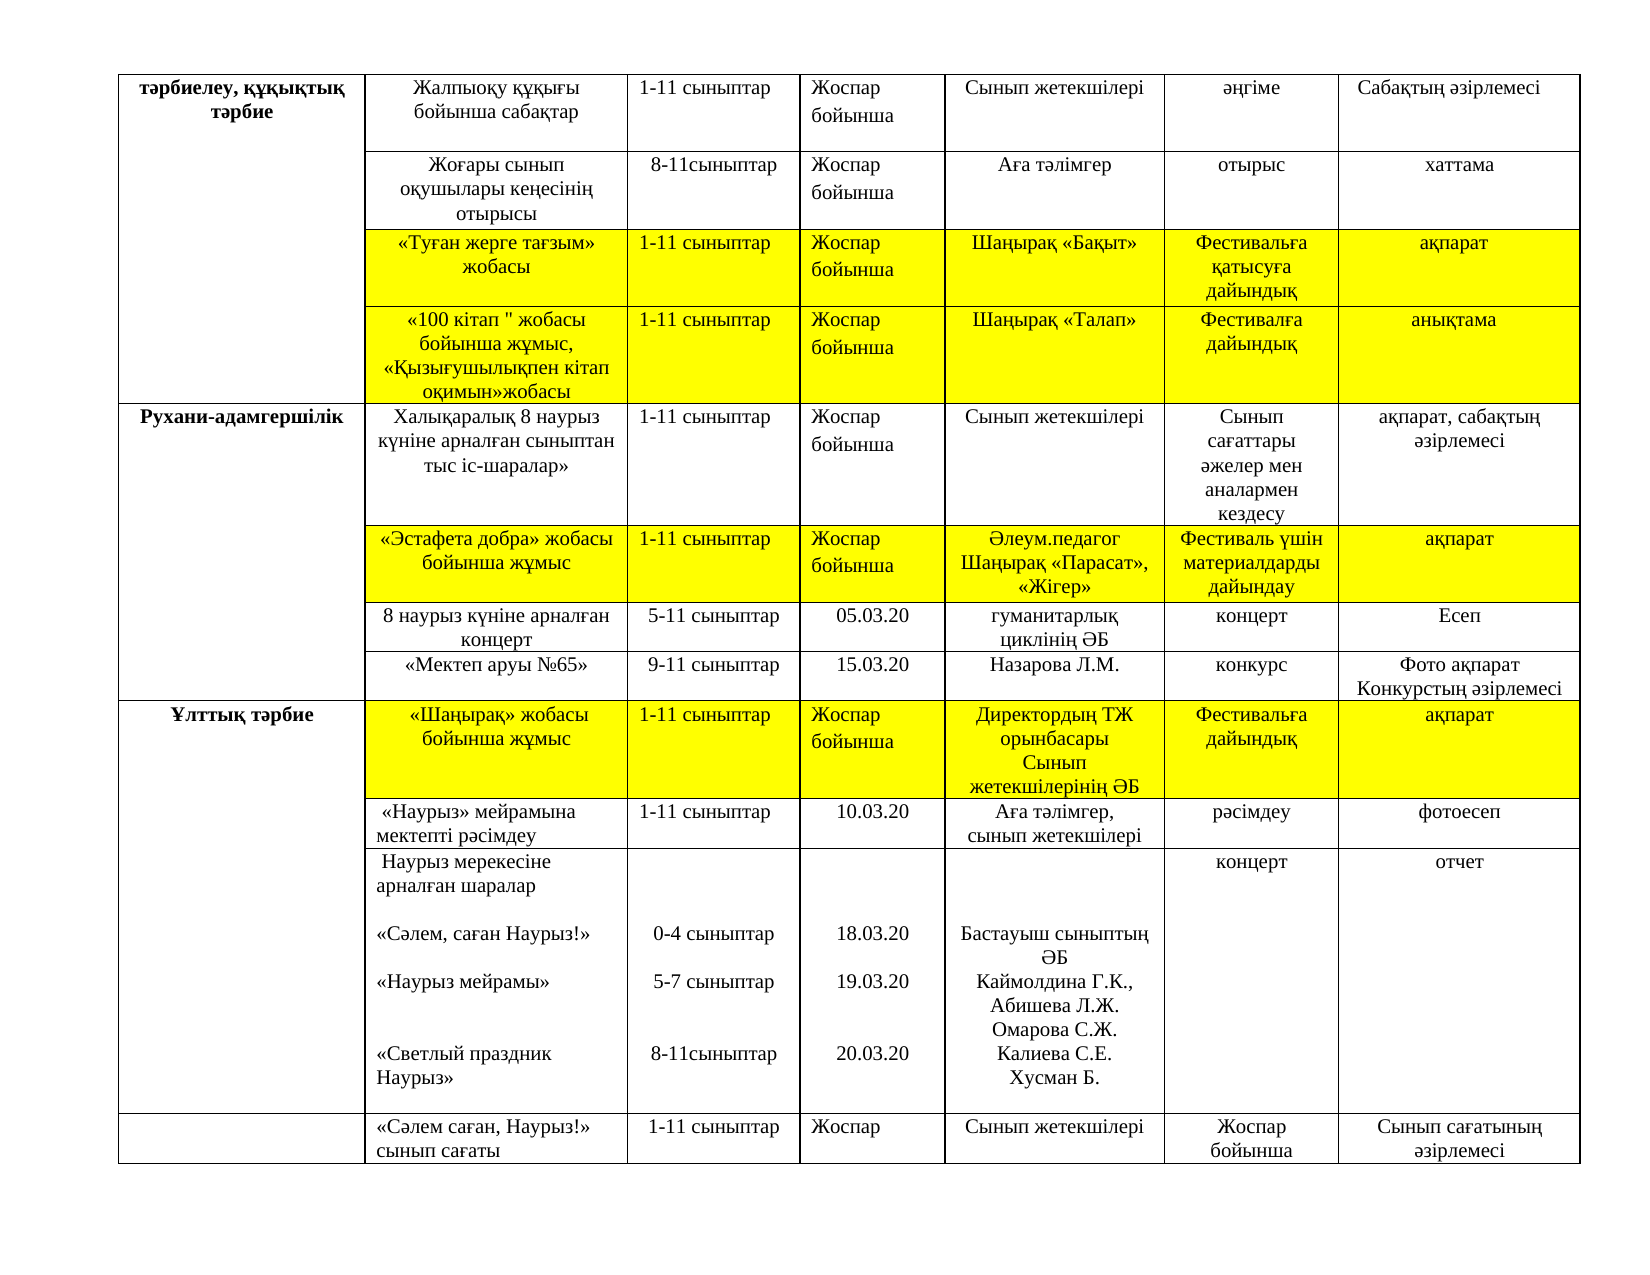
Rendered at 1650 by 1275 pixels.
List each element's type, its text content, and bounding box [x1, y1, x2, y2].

table_cell 1-11 сыныптар [628, 75, 799, 151]
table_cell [119, 75, 364, 403]
table_cell Жалпыоқу құқығы бойынша сабақтар [366, 75, 627, 151]
table_cell концерт [1165, 603, 1338, 651]
table_cell 18.03.20 19.03.20 20.03.20 [801, 849, 944, 1113]
table_cell Сынып жетекшілері [946, 404, 1164, 525]
table_cell гуманитарлық циклінің ӘБ [946, 603, 1164, 651]
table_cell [366, 1114, 627, 1162]
table_cell Жоспар бойынша [801, 701, 944, 798]
table_cell отчет [1339, 849, 1579, 1113]
table_cell «Шаңырақ» жобасы бойынша жұмыс [366, 701, 627, 798]
table_cell 10.03.20 [801, 799, 944, 847]
table_cell концерт [1165, 849, 1338, 1113]
table_cell 1-11 сыныптар [628, 701, 799, 798]
table_cell отырыс [1165, 152, 1338, 229]
table_cell 1-11 сыныптар [628, 526, 799, 602]
table_cell Фестивальға қатысуға дайындық [1165, 230, 1338, 306]
table_cell Назарова Л.М. [946, 652, 1164, 700]
table_cell «Наурыз» мейрамына мектепті рәсімдеу [366, 799, 627, 847]
table_cell 8 наурыз күніне арналған концерт [366, 603, 627, 651]
table_cell 15.03.20 [801, 652, 944, 700]
table_cell анықтама [1339, 307, 1579, 403]
table_cell 05.03.20 [801, 603, 944, 651]
table_cell «100 кітап " жобасы бойынша жұмыс, «Қызығушылықпен кітап оқимын»жобасы [366, 307, 627, 403]
table_cell 9-11 сыныптар [628, 652, 799, 700]
table_cell «Мектеп аруы №65» [366, 652, 627, 700]
table_cell Жоспар бойынша [1165, 1114, 1338, 1162]
table_cell 1-11 сыныптар [628, 799, 799, 847]
table_cell Фестиваль үшін материалдарды дайындау [1165, 526, 1338, 602]
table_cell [1339, 1114, 1579, 1162]
table_cell әңгіме [1165, 75, 1338, 151]
table_cell Сынып жетекшілері [946, 1114, 1164, 1162]
table_cell Шаңырақ «Бақыт» [946, 230, 1164, 306]
table_cell Аға тәлімгер, сынып жетекшілері [946, 799, 1164, 847]
table_cell фотоесеп [1339, 799, 1579, 847]
table_cell Жоспар бойынша [801, 1114, 944, 1162]
table_cell Фото ақпарат Конкурстың әзірлемесі [1339, 652, 1579, 700]
table_cell Халықаралық 8 наурыз күніне арналған сыныптан тыс іс-шаралар» [366, 404, 627, 525]
table_cell Жоспар бойынша [801, 75, 944, 151]
table_cell хаттама [1339, 152, 1579, 229]
table_cell ақпарат, сабақтың әзірлемесі [1339, 404, 1579, 525]
table_cell Бастауыш сыныптың ӘБ Каймолдина Г.К., Абишева Л.Ж. Омарова С.Ж. Калиева С.Е. Хусман Б. [946, 849, 1164, 1113]
table_cell [119, 1114, 364, 1162]
table_cell 0-4 сыныптар 5-7 сыныптар 8-11сыныптар [628, 849, 799, 1113]
table_cell Аға тәлімгер [946, 152, 1164, 229]
table_cell Сабақтың әзірлемесі [1339, 75, 1579, 151]
table_cell конкурс [1165, 652, 1338, 700]
table_cell «Туған жерге тағзым» жобасы [366, 230, 627, 306]
table_cell Есеп [1339, 603, 1579, 651]
table_cell 8-11сыныптар [628, 152, 799, 229]
table_cell рәсімдеу [1165, 799, 1338, 847]
table_cell Жоспар бойынша [801, 230, 944, 306]
table_cell Сынып сағаттары әжелер мен аналармен кездесу [1165, 404, 1338, 525]
table_cell Ұлттық тәрбие [119, 701, 364, 1113]
table_cell Сынып жетекшілері [946, 75, 1164, 151]
table_cell 1-11 сыныптар [628, 307, 799, 403]
table_cell Жоғары сынып оқушылары кеңесінің отырысы [366, 152, 627, 229]
table_cell [119, 651, 364, 700]
table_cell Жоспар бойынша [801, 152, 944, 229]
table_cell 1-11 сыныптар [628, 404, 799, 525]
table_cell 1-11 сыныптар [628, 1114, 799, 1162]
table_cell «Эстафета добра» жобасы бойынша жұмыс [366, 526, 627, 602]
table_cell Жоспар бойынша [801, 307, 944, 403]
table_cell Рухани-адамгершілік [119, 404, 364, 651]
table_cell Фестивальға дайындық [1165, 701, 1338, 798]
table_cell ақпарат [1339, 526, 1579, 602]
table_cell 5-11 сыныптар [628, 603, 799, 651]
table_cell ақпарат [1339, 701, 1579, 798]
table_cell Әлеум.педагог Шаңырақ «Парасат», «Жігер» [946, 526, 1164, 602]
table_cell Жоспар бойынша [801, 404, 944, 525]
table_cell Фестивалға дайындық [1165, 307, 1338, 403]
table_cell ақпарат [1339, 230, 1579, 306]
table_cell Директордың ТЖ орынбасары Сынып жетекшілерінің ӘБ [946, 701, 1164, 798]
table_cell Наурыз мерекесіне арналған шаралар «Сәлем, саған Наурыз!» «Наурыз мейрамы» «Светлый праздник Наурыз» [366, 849, 627, 1113]
table_cell Жоспар бойынша [801, 526, 944, 602]
table_cell Шаңырақ «Талап» [946, 307, 1164, 403]
table_cell 1-11 сыныптар [628, 230, 799, 306]
